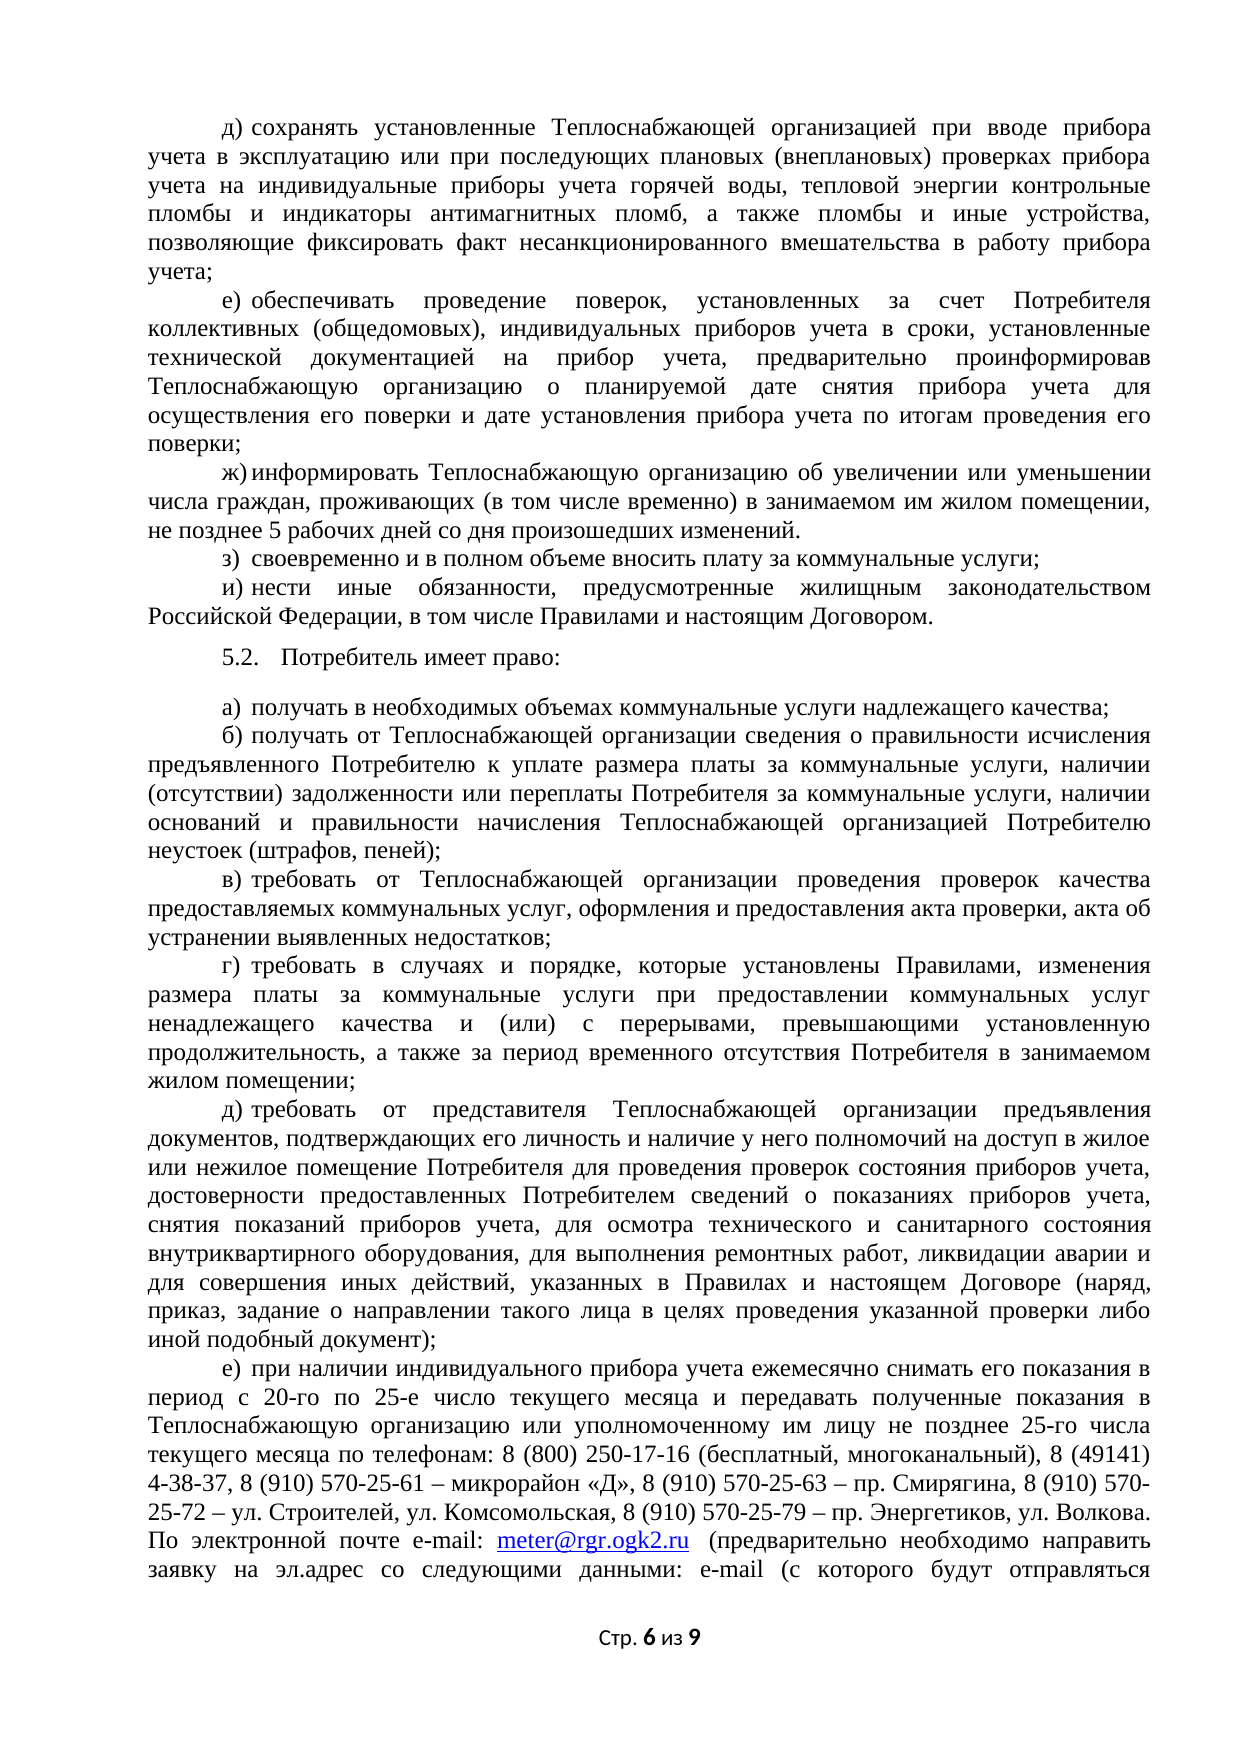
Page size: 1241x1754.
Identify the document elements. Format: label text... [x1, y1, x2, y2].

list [148, 1353, 1152, 1583]
list Потребитель имеет право: [148, 642, 1152, 671]
list своевременно и в полном объеме вносить плату за коммунальные услуги; [148, 543, 1152, 572]
list получать от Теплоснабжающей организации сведения о правильности исчисления предъявленного Потребителю к уплате размера платы за коммунальные услуги, наличии (отсутствии) задолженности или переплаты Потребителя за коммунальные услуги, наличии оснований и правильности начисления Теплоснабжающей организацией Потребителю неустоек (штрафов, пеней); [148, 721, 1152, 864]
list получать в необходимых объемах коммунальные услуги надлежащего качества; [148, 692, 1152, 721]
list обеспечивать проведение поверок, установленных за счет Потребителя коллективных (общедомовых), индивидуальных приборов учета в сроки, установленные технической документацией на прибор учета, предварительно проинформировав Теплоснабжающую организацию о планируемой дате снятия прибора учета для осуществления его поверки и дате установления прибора учета по итогам проведения его поверки; [148, 285, 1152, 457]
list требовать в случаях и порядке, которые установлены Правилами, изменения размера платы за коммунальные услуги при предоставлении коммунальных услуг ненадлежащего качества и (или) с перерывами, превышающими установленную продолжительность, а также за период временного отсутствия Потребителя в занимаемом жилом помещении; [148, 951, 1152, 1094]
list требовать от Теплоснабжающей организации проведения проверок качества предоставляемых коммунальных услуг, оформления и предоставления акта проверки, акта об устранении выявленных недостатков; [148, 864, 1152, 951]
list требовать от представителя Теплоснабжающей организации предъявления документов, подтверждающих его личность и наличие у него полномочий на доступ в жилое или нежилое помещение Потребителя для проведения проверок состояния приборов учета, достоверности предоставленных Потребителем сведений о показаниях приборов учета, снятия показаний приборов учета, для осмотра технического и санитарного состояния внутриквартирного оборудования, для выполнения ремонтных работ, ликвидации аварии и для совершения иных действий, указанных в Правилах и настоящем Договоре (наряд, приказ, задание о направлении такого лица в целях проведения указанной проверки либо иной подобный документ); [148, 1094, 1152, 1353]
list нести иные обязанности, предусмотренные жилищным законодательством Российской Федерации, в том числе Правилами и настоящим Договором. [148, 572, 1152, 630]
list сохранять установленные Теплоснабжающей организацией при вводе прибора учета в эксплуатацию или при последующих плановых (внеплановых) проверках прибора учета на индивидуальные приборы учета горячей воды, тепловой энергии контрольные пломбы и индикаторы антимагнитных пломб, а также пломбы и иные устройства, позволяющие фиксировать факт несанкционированного вмешательства в работу прибора учета; [148, 112, 1152, 285]
list информировать Теплоснабжающую организацию об увеличении или уменьшении числа граждан, проживающих (в том числе временно) в занимаемом им жилом помещении, не позднее 5 рабочих дней со дня произошедших изменений. [148, 457, 1152, 543]
